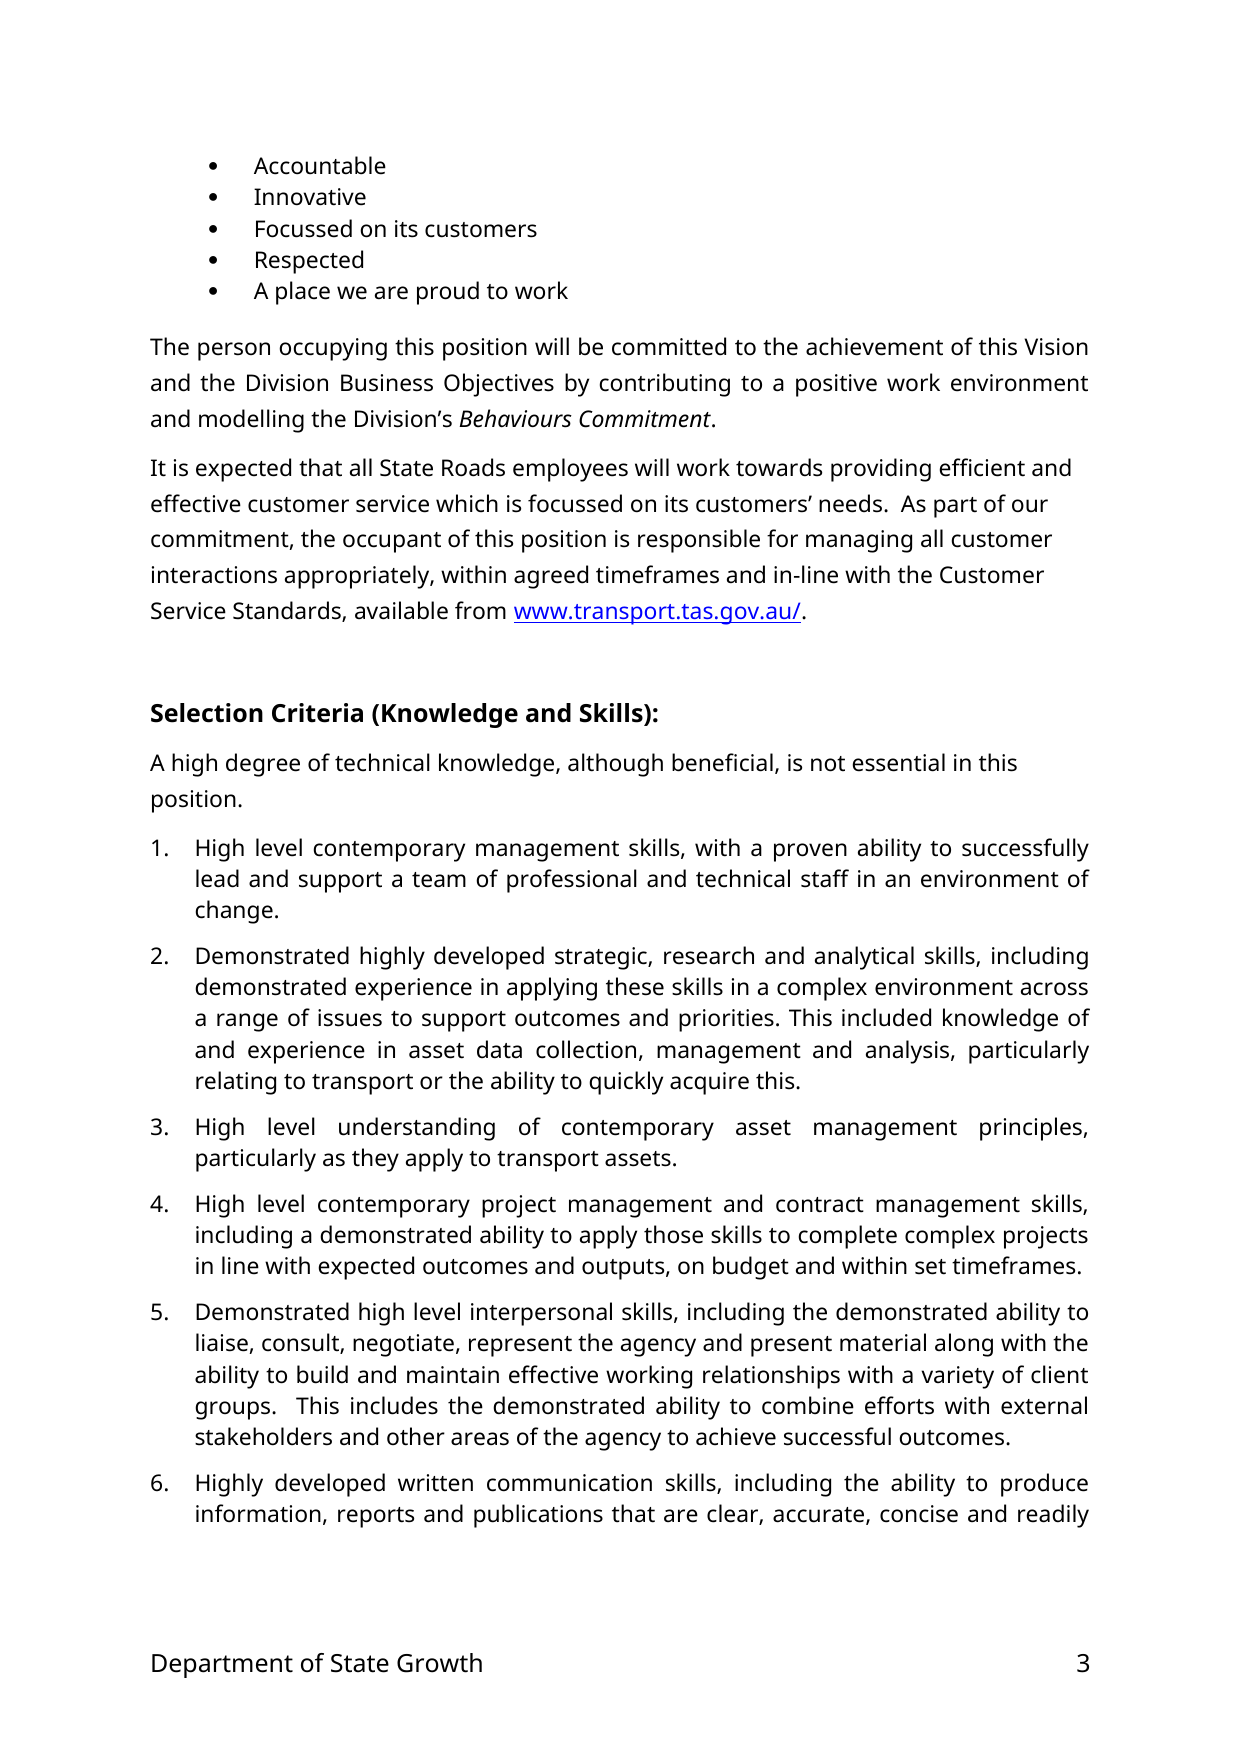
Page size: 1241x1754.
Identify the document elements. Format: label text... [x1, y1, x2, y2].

list Demonstrated highly developed strategic, research and analytical skills, including demonstrated experience in applying these skills in a complex environment across a range of issues to support outcomes and priorities. This included knowledge of and experience in asset data collection, management and analysis, particularly relating to transport or the ability to quickly acquire this. [150, 940, 1090, 1096]
list High level understanding of contemporary asset management principles, particularly as they apply to transport assets. [150, 1111, 1090, 1173]
list A place we are proud to work [209, 275, 1075, 306]
subtitle Selection Criteria (Knowledge and Skills): [150, 695, 1090, 729]
text The person occupying this position will be committed to the achievement of this Vision and the Division Business Objectives by contributing to a positive work environment and modelling the Division’s Behaviours Commitment. [150, 331, 1090, 434]
text It is expected that all State Roads employees will work towards providing efficient and effective customer service which is focussed on its customers’ needs. As part of our commitment, the occupant of this position is responsible for managing all customer interactions appropriately, within agreed timeframes and in-line with the Customer Service Standards, available from www.transport.tas.gov.au/. [150, 452, 1090, 627]
list High level contemporary project management and contract management skills, including a demonstrated ability to apply those skills to complete complex projects in line with expected outcomes and outputs, on budget and within set timeframes. [150, 1188, 1090, 1281]
list High level contemporary management skills, with a proven ability to successfully lead and support a team of professional and technical staff in an environment of change. [150, 831, 1090, 925]
list Accountable [209, 150, 1075, 181]
list Innovative [209, 181, 1075, 212]
list Respected [209, 244, 1075, 275]
text A high degree of technical knowledge, although beneficial, is not essential in this position. [150, 747, 1090, 814]
list Focussed on its customers [209, 212, 1075, 244]
list Demonstrated high level interpersonal skills, including the demonstrated ability to liaise, consult, negotiate, represent the agency and present material along with the ability to build and maintain effective working relationships with a variety of client groups. This includes the demonstrated ability to combine efforts with external stakeholders and other areas of the agency to achieve successful outcomes. [150, 1296, 1090, 1452]
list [150, 1467, 1090, 1529]
